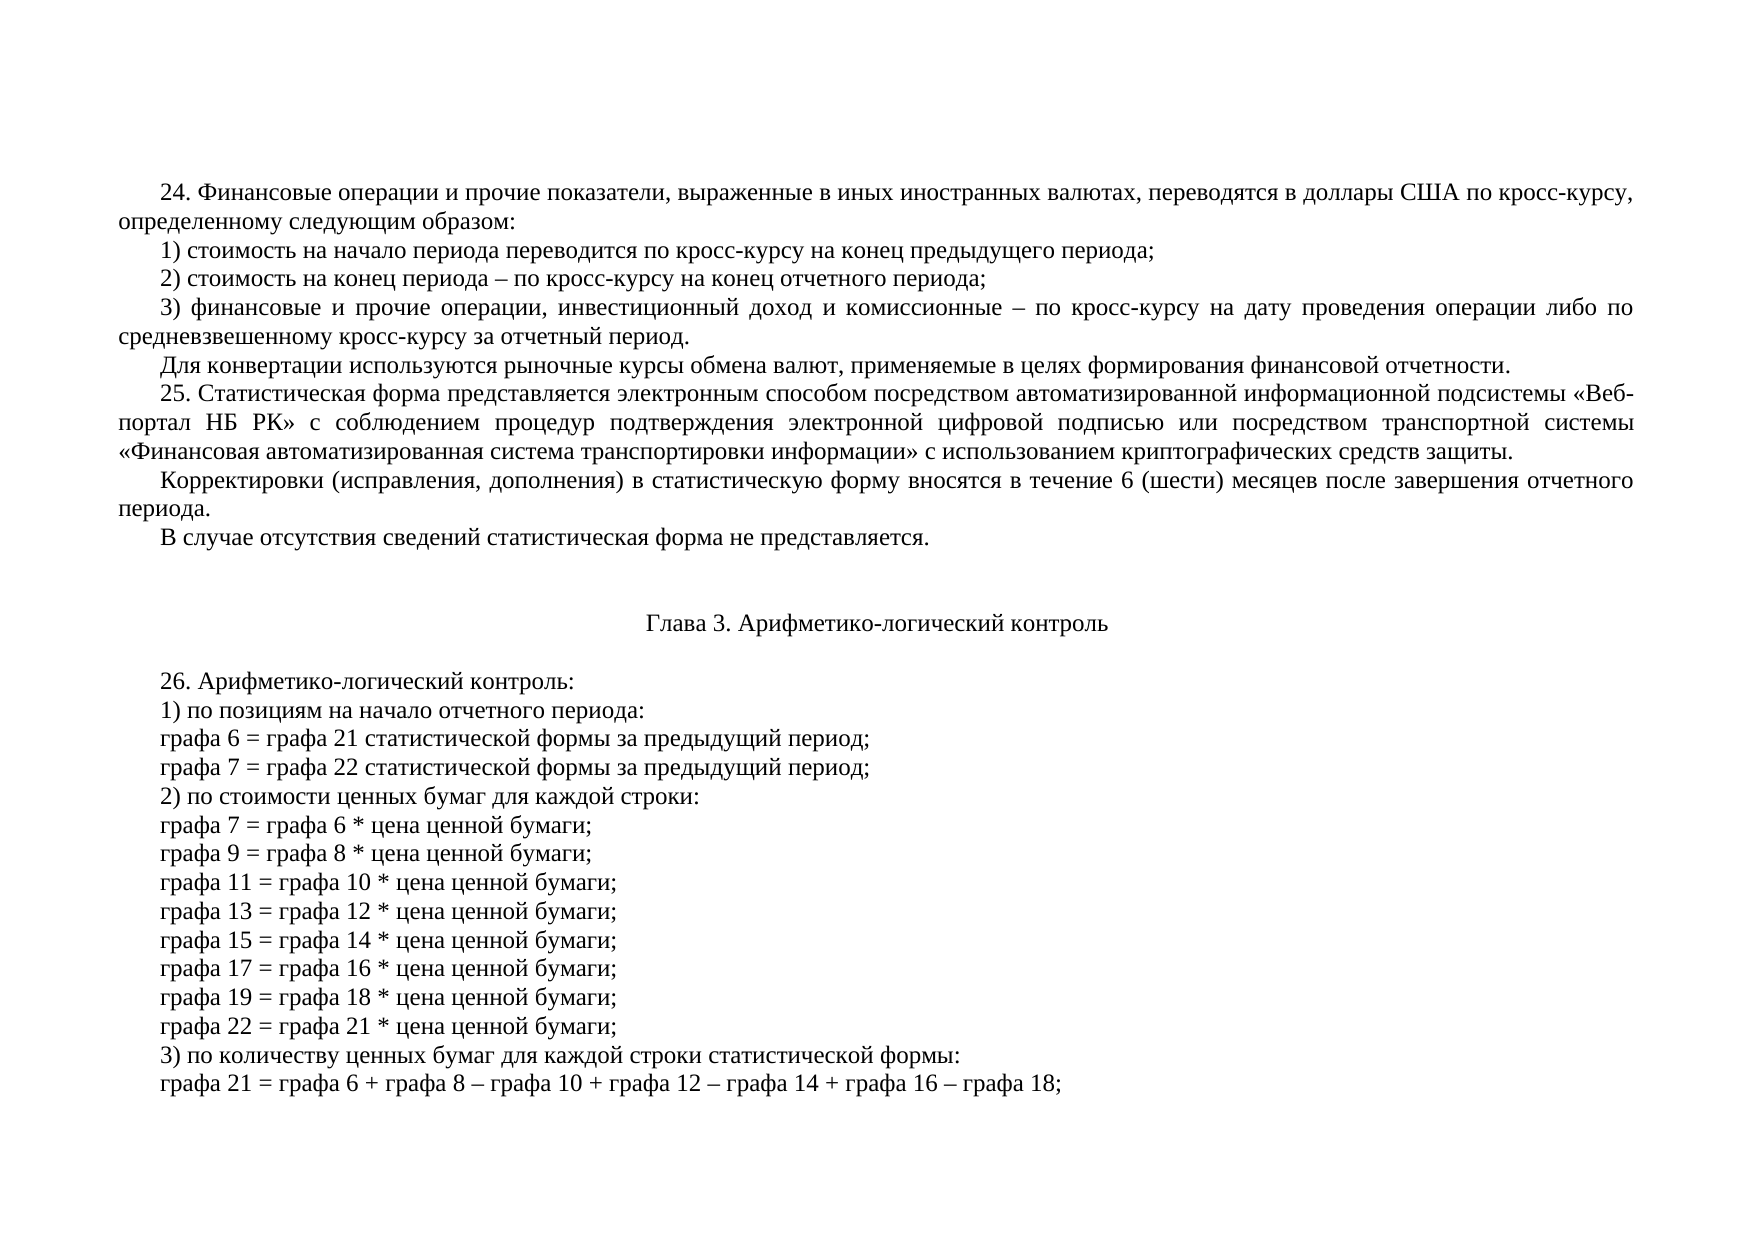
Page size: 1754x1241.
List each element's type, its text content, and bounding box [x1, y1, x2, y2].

text Глава 3. Арифметико-логический контроль [118, 608, 1636, 637]
text Для конвертации используются рыночные курсы обмена валют, применяемые в целях формирования финансовой отчетности. [118, 350, 1636, 378]
text графа 7 = графа 6 * цена ценной бумаги; [118, 810, 1636, 838]
text графа 6 = графа 21 статистической формы за предыдущий период; [118, 723, 1636, 752]
text 2) стоимость на конец периода – по кросс-курсу на конец отчетного периода; [118, 263, 1636, 292]
text графа 15 = графа 14 * цена ценной бумаги; [118, 925, 1636, 953]
text графа 11 = графа 10 * цена ценной бумаги; [118, 867, 1636, 896]
text 1) по позициям на начало отчетного периода: [118, 695, 1636, 723]
text графа 19 = графа 18 * цена ценной бумаги; [118, 982, 1636, 1011]
text 26. Арифметико-логический контроль: [118, 666, 1636, 695]
text графа 22 = графа 21 * цена ценной бумаги; [118, 1011, 1636, 1040]
text Корректировки (исправления, дополнения) в статистическую форму вносятся в течение 6 (шести) месяцев после завершения отчетного периода. [118, 465, 1636, 522]
text 1) стоимость на начало периода переводится по кросс-курсу на конец предыдущего периода; [118, 235, 1636, 263]
text 24. Финансовые операции и прочие показатели, выраженные в иных иностранных валютах, переводятся в доллары США по кросс-курсу, определенному следующим образом: [118, 177, 1636, 235]
text графа 13 = графа 12 * цена ценной бумаги; [118, 896, 1636, 925]
text графа 7 = графа 22 статистической формы за предыдущий период; [118, 752, 1636, 781]
text 25. Статистическая форма представляется электронным способом посредством автоматизированной информационной подсистемы «Веб-портал НБ РК» с соблюдением процедур подтверждения электронной цифровой подписью или посредством транспортной системы «Финансовая автоматизированная система транспортировки информации» с использованием криптографических средств защиты. [118, 378, 1636, 465]
text графа 9 = графа 8 * цена ценной бумаги; [118, 838, 1636, 867]
text В случае отсутствия сведений статистическая форма не представляется. [118, 522, 1636, 551]
text графа 17 = графа 16 * цена ценной бумаги; [118, 953, 1636, 982]
text графа 21 = графа 6 + графа 8 – графа 10 + графа 12 – графа 14 + графа 16 – графа 18; [118, 1068, 1636, 1097]
text 3) по количеству ценных бумаг для каждой строки статистической формы: [118, 1040, 1636, 1068]
text 2) по стоимости ценных бумаг для каждой строки: [118, 781, 1636, 810]
text 3) финансовые и прочие операции, инвестиционный доход и комиссионные – по кросс-курсу на дату проведения операции либо по средневзвешенному кросс-курсу за отчетный период. [118, 292, 1636, 350]
